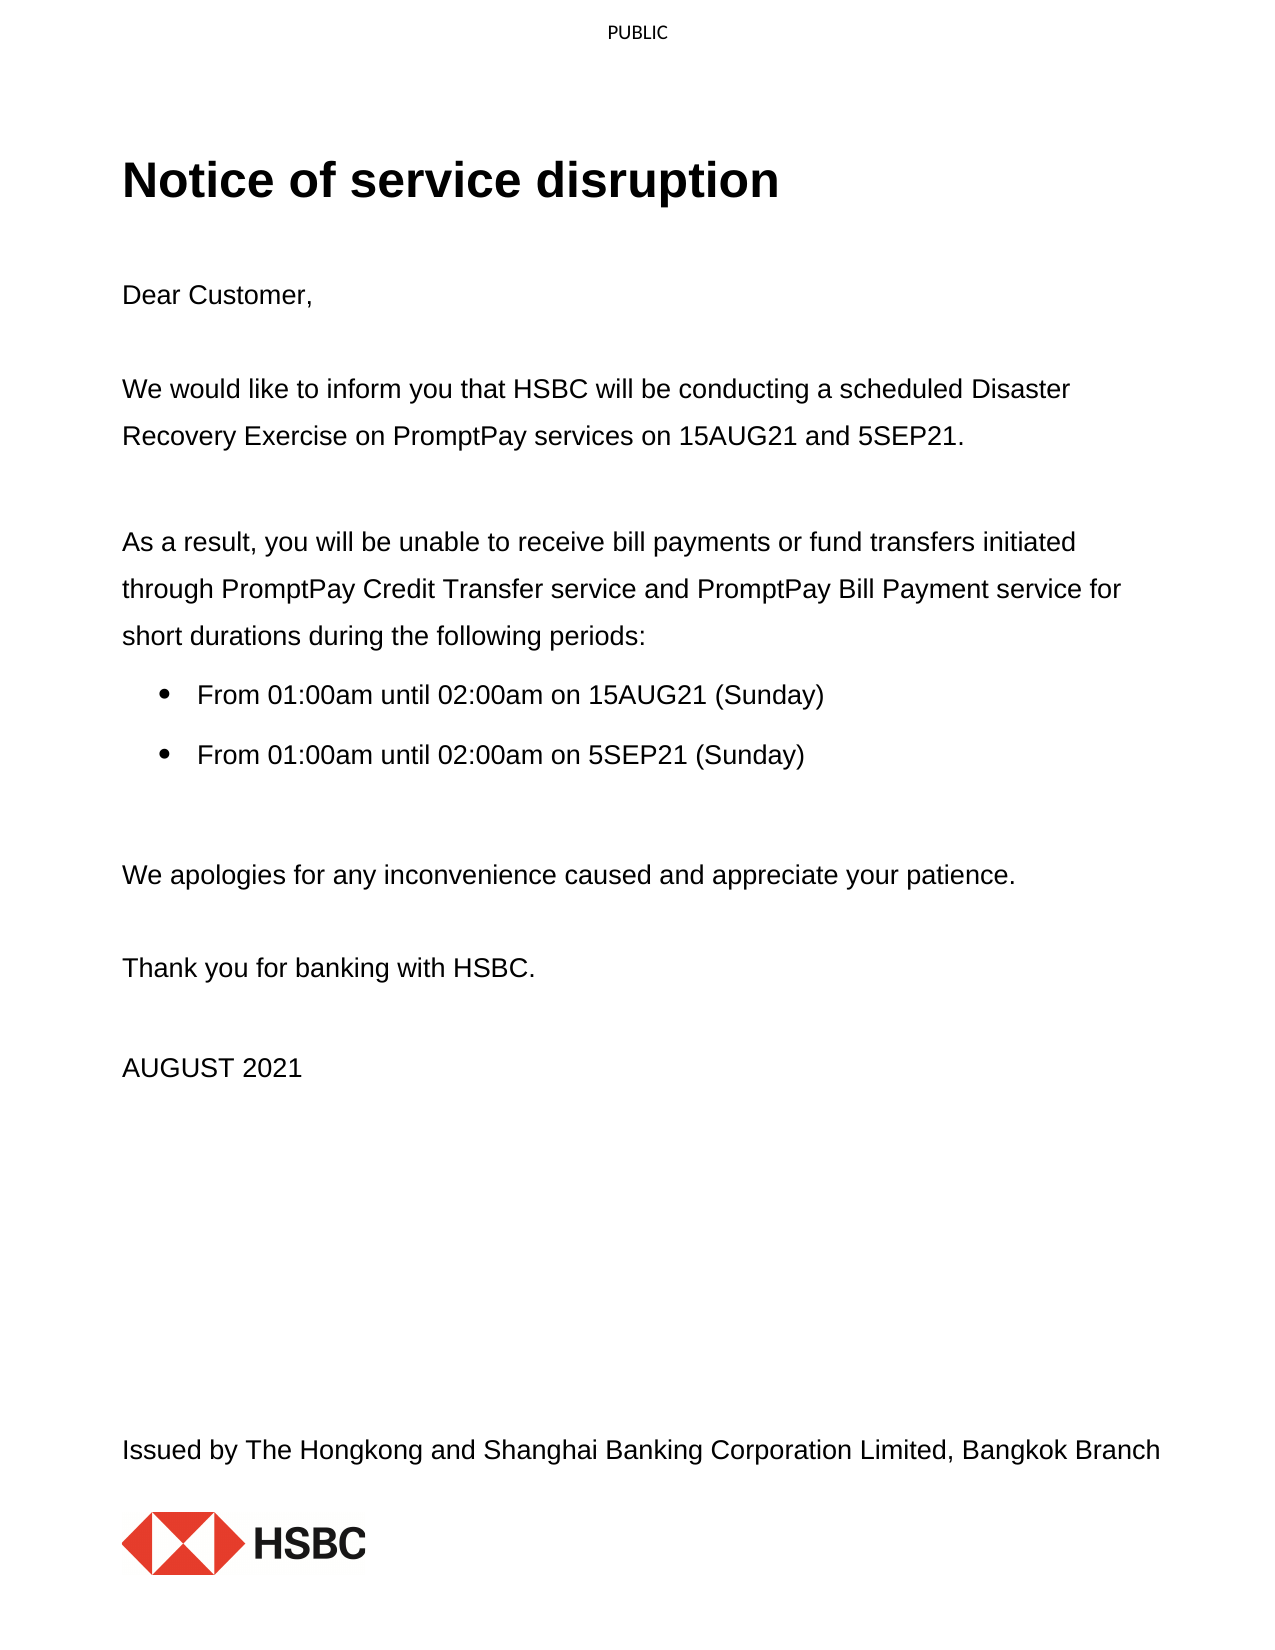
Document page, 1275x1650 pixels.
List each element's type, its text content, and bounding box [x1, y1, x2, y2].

text Dear Customer, [122, 279, 1134, 310]
text As a result, you will be unable to receive bill payments or fund transfers initiated through PromptPay Credit Transfer service and PromptPay Bill Payment service for short durations during the following periods: [122, 526, 1134, 651]
text Thank you for banking with HSBC. [122, 952, 1134, 984]
list From 01:00am until 02:00am on 15AUG21 (Sunday) [159, 679, 1134, 711]
list From 01:00am until 02:00am on 5SEP21 (Sunday) [159, 739, 1134, 771]
text AUGUST 2021 [122, 1052, 1134, 1083]
text Issued by The Hongkong and Shanghai Banking Corporation Limited, Bangkok Branch [122, 1434, 1209, 1465]
text Notice of service disruption [122, 150, 1134, 207]
text We apologies for any inconvenience caused and appreciate your patience. [122, 859, 1134, 890]
text We would like to inform you that HSBC will be conducting a scheduled Disaster Recovery Exercise on PromptPay services on 15AUG21 and 5SEP21. [122, 373, 1134, 451]
picture [121, 1512, 366, 1575]
